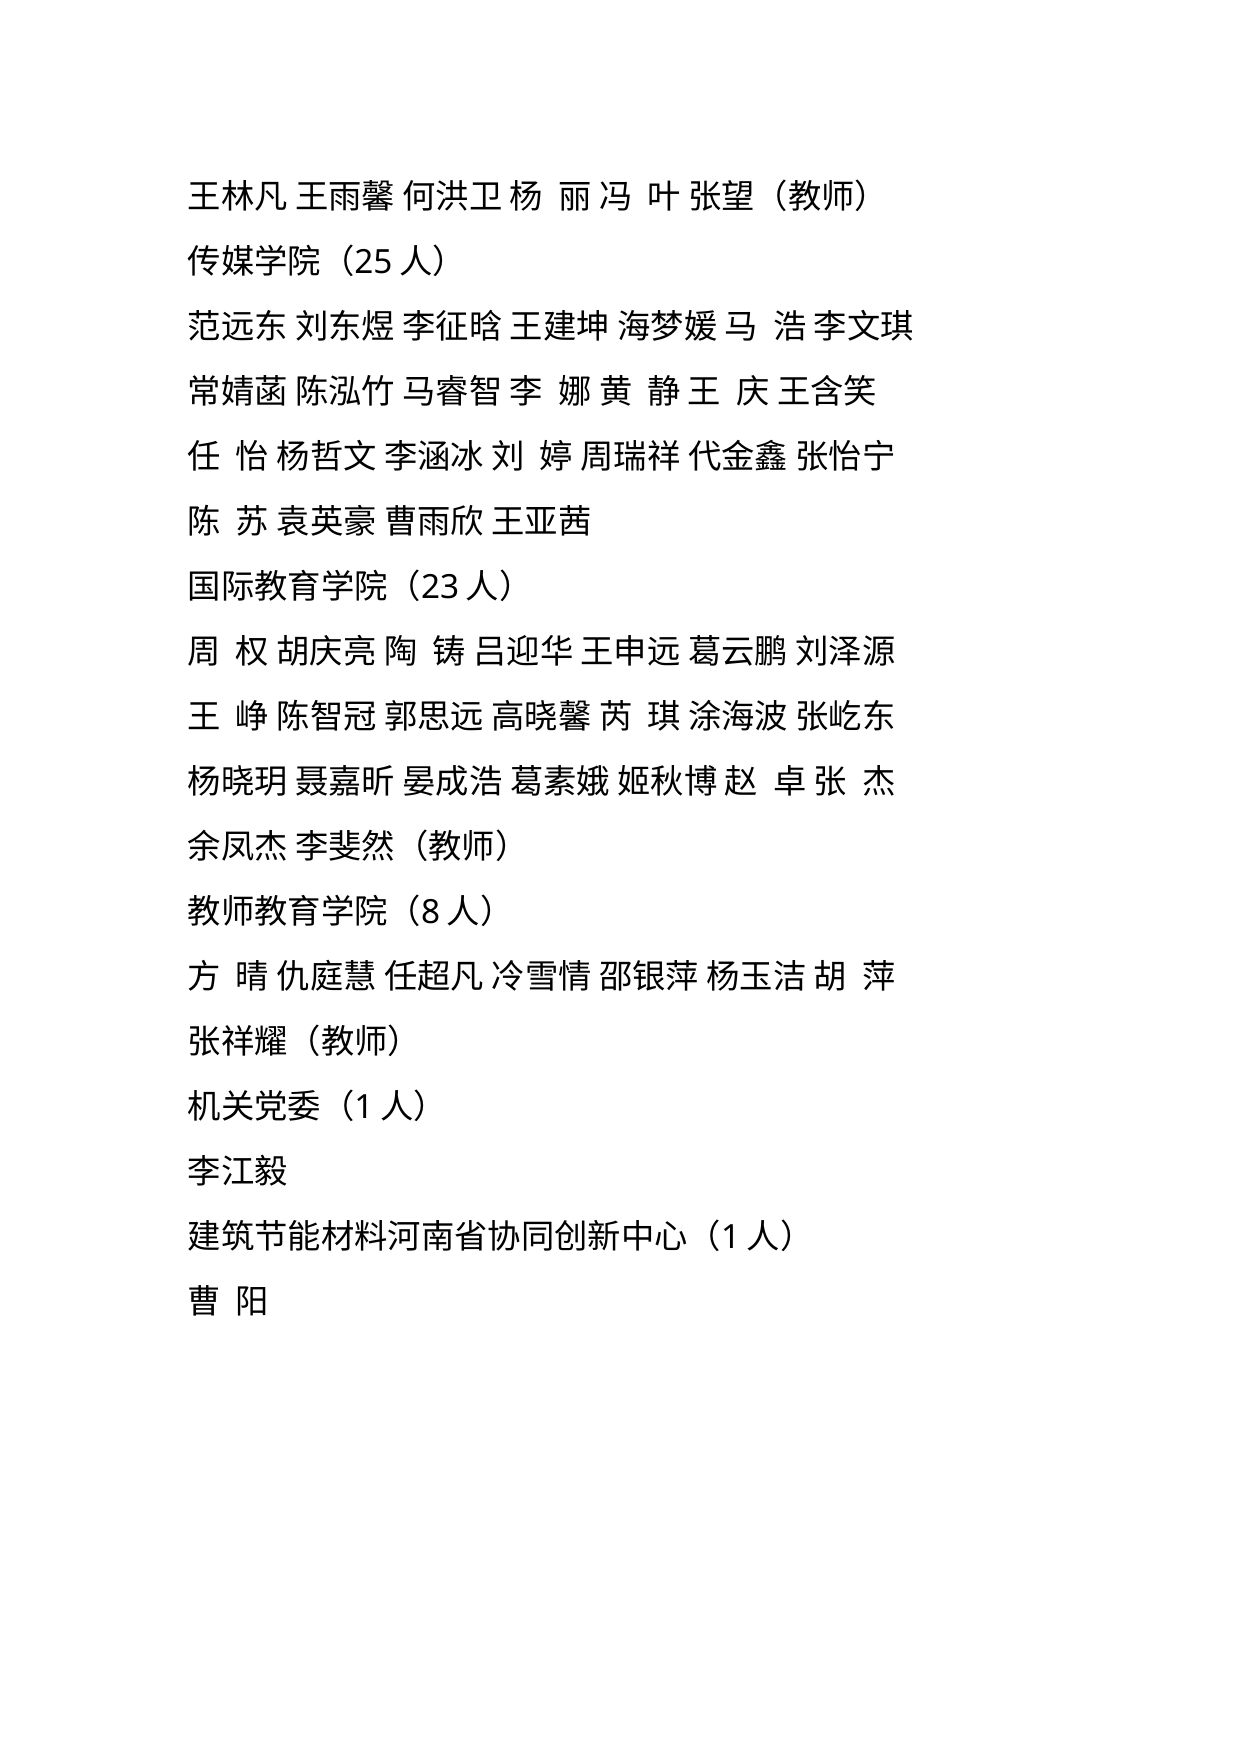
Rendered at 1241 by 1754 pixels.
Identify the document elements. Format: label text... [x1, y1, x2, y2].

text 王 峥 陈智冠 郭思远 高晓馨 芮 琪 涂海波 张屹东 [187, 682, 1053, 747]
text 王林凡 王雨馨 何洪卫 杨 丽 冯 叶 张望（教师） [187, 162, 1053, 227]
text 余凤杰 李斐然（教师） [187, 812, 1053, 877]
text 常婧菡 陈泓竹 马睿智 李 娜 黄 静 王 庆 王含笑 [187, 357, 1053, 422]
text 李江毅 [187, 1137, 1053, 1202]
text 国际教育学院（23人） [187, 552, 1053, 617]
text 任 怡 杨哲文 李涵冰 刘 婷 周瑞祥 代金鑫 张怡宁 [187, 422, 1053, 487]
text 周 权 胡庆亮 陶 铸 吕迎华 王申远 葛云鹏 刘泽源 [187, 617, 1053, 682]
text 曹 阳 [187, 1267, 1053, 1332]
text 传媒学院（25人） [187, 227, 1053, 292]
text 机关党委（1人） [187, 1072, 1053, 1137]
text 教师教育学院（8人） [187, 877, 1053, 942]
text 方 晴 仇庭慧 任超凡 冷雪情 邵银萍 杨玉洁 胡 萍 [187, 942, 1053, 1007]
text 范远东 刘东煜 李征晗 王建坤 海梦媛 马 浩 李文琪 [187, 292, 1053, 357]
text 陈 苏 袁英豪 曹雨欣 王亚茜 [187, 487, 1053, 552]
text 张祥耀（教师） [187, 1007, 1053, 1072]
text 杨晓玥 聂嘉昕 晏成浩 葛素娥 姬秋博 赵 卓 张 杰 [187, 747, 1053, 812]
text 建筑节能材料河南省协同创新中心（1人） [187, 1202, 1053, 1267]
